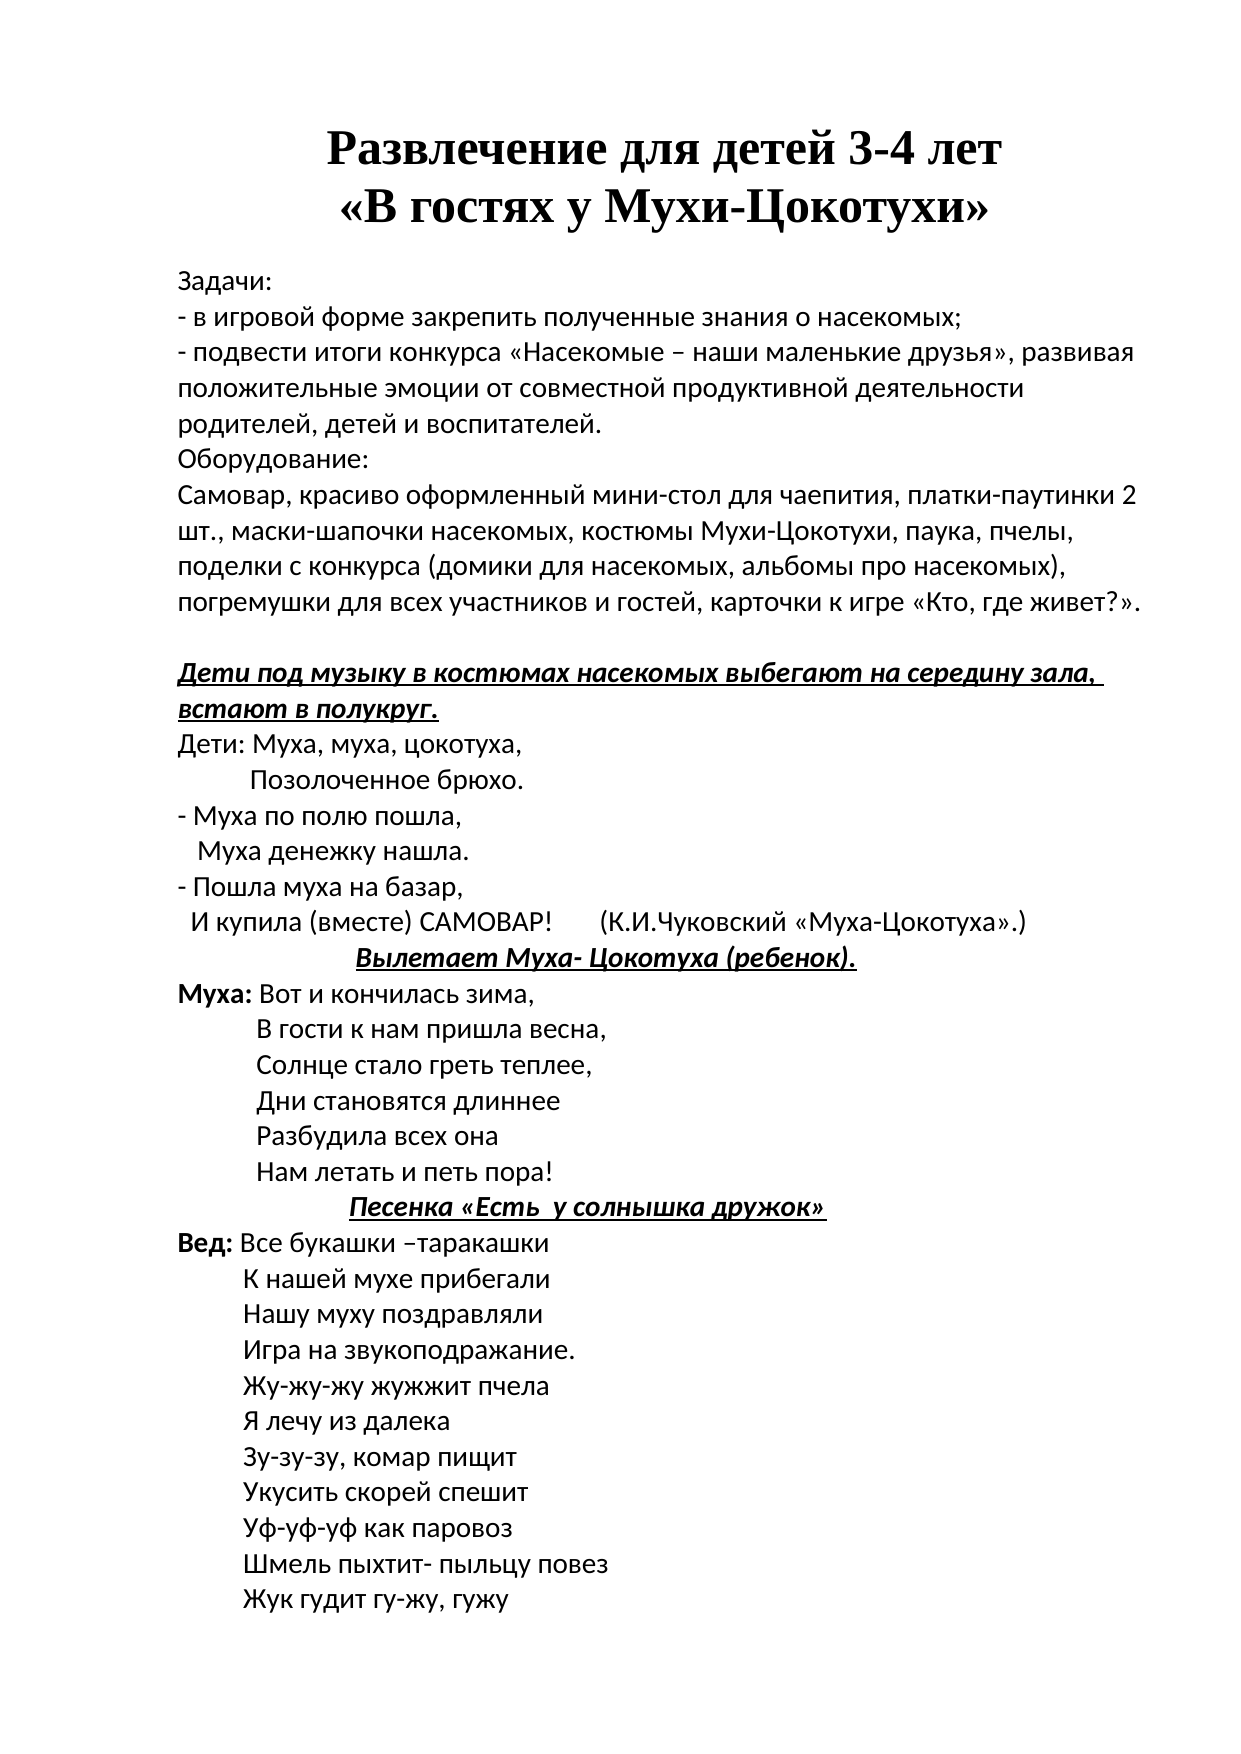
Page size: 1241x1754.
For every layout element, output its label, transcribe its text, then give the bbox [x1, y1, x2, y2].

text Жук гудит гу-жу, гужу [177, 1580, 1152, 1616]
text - в игровой форме закрепить полученные знания о насекомых; [177, 298, 1152, 333]
text Вылетает Муха- Цокотуха (ребенок). [177, 939, 1152, 975]
text Укусить скорей спешит [177, 1473, 1152, 1509]
text Вед: Все букашки –таракашки [177, 1224, 1152, 1260]
text Муха: Вот и кончилась зима, [177, 975, 1152, 1010]
text Солнце стало греть теплее, [177, 1046, 1152, 1082]
text Жу-жу-жу жужжит пчела [177, 1367, 1152, 1402]
text В гости к нам пришла весна, [177, 1010, 1152, 1046]
text Уф-уф-уф как паровоз [177, 1509, 1152, 1545]
text Песенка «Есть у солнышка дружок» [177, 1188, 1152, 1224]
text Развлечение для детей 3-4 лет «В гостях у Мухи-Цокотухи» [177, 118, 1152, 233]
text - Муха по полю пошла, [177, 797, 1152, 832]
text - Пошла муха на базар, [177, 868, 1152, 903]
text Нам летать и петь пора! [177, 1153, 1152, 1188]
text Разбудила всех она [177, 1117, 1152, 1153]
text Оборудование: [177, 440, 1152, 476]
text Я лечу из далека [177, 1402, 1152, 1438]
text Самовар, красиво оформленный мини-стол для чаепития, платки-паутинки 2 шт., маски-шапочки насекомых, костюмы Мухи-Цокотухи, паука, пчелы, поделки с конкурса (домики для насекомых, альбомы про насекомых), погремушки для всех участников и гостей, карточки к игре «Кто, где живет?». [177, 476, 1152, 618]
text Дети: Муха, муха, цокотуха, [177, 725, 1152, 761]
text Дни становятся длиннее [177, 1082, 1152, 1117]
text Нашу муху поздравляли [177, 1295, 1152, 1331]
text Позолоченное брюхо. [177, 761, 1152, 797]
text Игра на звукоподражание. [177, 1331, 1152, 1367]
text И купила (вместе) САМОВАР! (К.И.Чуковский «Муха-Цокотуха».) [177, 903, 1152, 939]
text Шмель пыхтит- пыльцу повез [177, 1545, 1152, 1580]
text К нашей мухе прибегали [177, 1260, 1152, 1295]
text Зу-зу-зу, комар пищит [177, 1438, 1152, 1473]
text Задачи: [177, 262, 1152, 298]
text Муха денежку нашла. [177, 832, 1152, 868]
text Дети под музыку в костюмах насекомых выбегают на середину зала, встают в полукруг. [177, 654, 1152, 725]
text - подвести итоги конкурса «Насекомые – наши маленькие друзья», развивая положительные эмоции от совместной продуктивной деятельности родителей, детей и воспитателей. [177, 333, 1152, 440]
